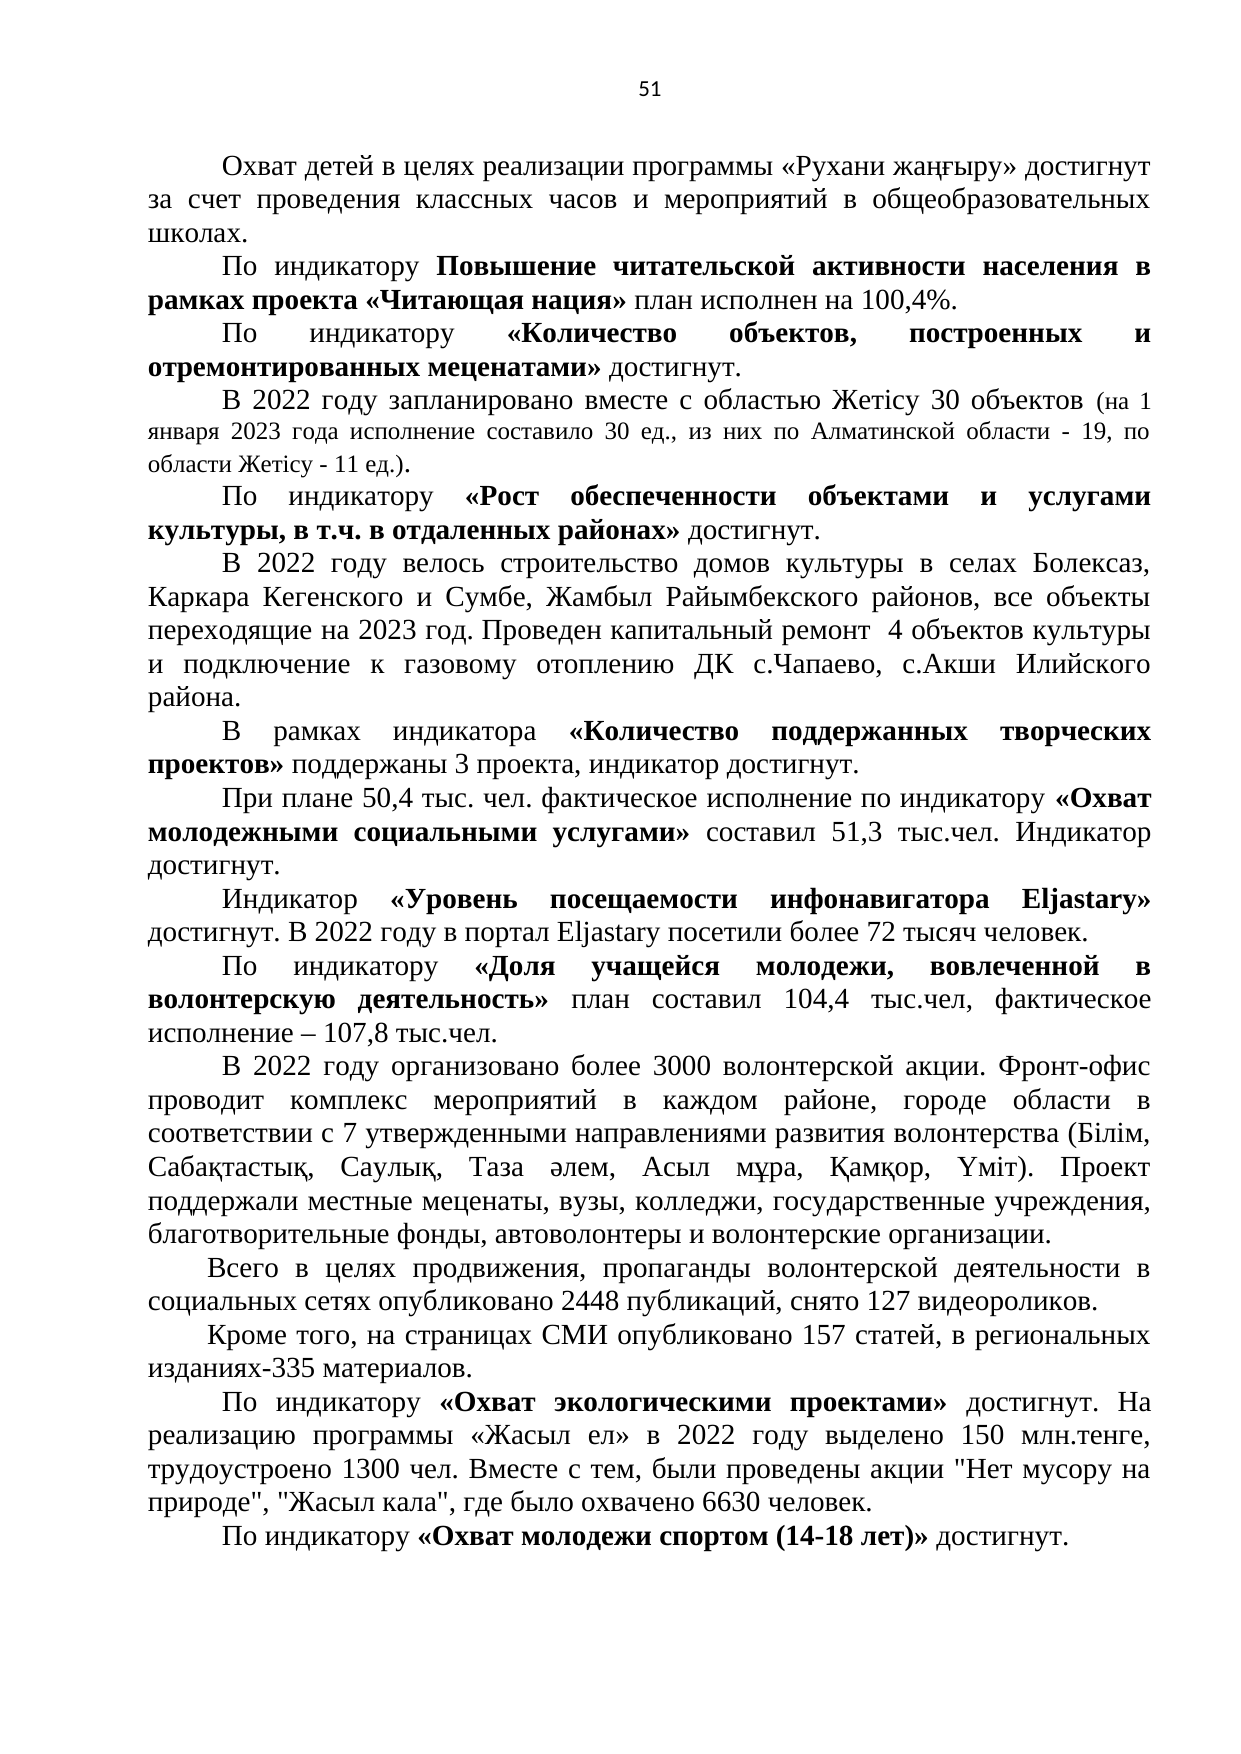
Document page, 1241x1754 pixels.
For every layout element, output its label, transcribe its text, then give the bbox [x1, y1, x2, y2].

list В 2022 году запланировано вместе с областью Жетісу 30 объектов (на 1 января 2023 года исполнение составило 30 ед., из них по Алматинской области - 19, по области Жетісу - 11 ед.). [148, 382, 1152, 478]
list В 2022 году организовано более 3000 волонтерской акции. Фронт-офис проводит комплекс мероприятий в каждом районе, городе области в соответствии с 7 утвержденными направлениями развития волонтерства (Білім, Сабақтастық, Саулық, Таза әлем, Асыл мұра, Қамқор, Үміт). Проект поддержали местные меценаты, вузы, колледжи, государственные учреждения, благотворительные фонды, автоволонтеры и волонтерские организации. [148, 1048, 1152, 1250]
list По индикатору «Рост обеспеченности объектами и услугами культуры, в т.ч. в отдаленных районах» достигнут. [148, 478, 1152, 545]
list Охват детей в целях реализации программы «Рухани жаңғыру» достигнут за счет проведения классных часов и мероприятий в общеобразовательных школах. [148, 148, 1152, 248]
list По индикатору «Доля учащейся молодежи, вовлеченной в волонтерскую деятельность» план составил 104,4 тыс.чел, фактическое исполнение – 107,8 тыс.чел. [148, 948, 1152, 1048]
list Индикатор «Уровень посещаемости инфонавигатора Eljastary» достигнут. В 2022 году в портал Eljastary посетили более 72 тысяч человек. [148, 881, 1152, 948]
list Всего в целях продвижения, пропаганды волонтерской деятельности в социальных сетях опубликовано 2448 публикаций, снято 127 видеороликов. [148, 1250, 1152, 1317]
list При плане 50,4 тыс. чел. фактическое исполнение по индикатору «Охват молодежными социальными услугами» составил 51,3 тыс.чел. Индикатор достигнут. [148, 780, 1152, 881]
list По индикатору «Охват экологическими проектами» достигнут. На реализацию программы «Жасыл ел» в 2022 году выделено 150 млн.тенге, трудоустроено 1300 чел. Вместе с тем, были проведены акции "Нет мусору на природе", "Жасыл кала", где было охвачено 6630 человек. [148, 1384, 1152, 1518]
list Кроме того, на страницах СМИ опубликовано 157 статей, в региональных изданиях-335 материалов. [148, 1317, 1152, 1384]
list По индикатору «Количество объектов, построенных и отремонтированных меценатами» достигнут. [148, 315, 1152, 382]
list По индикатору Повышение читательской активности населения в рамках проекта «Читающая нация» план исполнен на 100,4%. [148, 248, 1152, 315]
list В 2022 году велось строительство домов культуры в селах Болексаз, Каркара Кегенского и Сумбе, Жамбыл Райымбекского районов, все объекты переходящие на 2023 год. Проведен капитальный ремонт 4 объектов культуры и подключение к газовому отоплению ДК с.Чапаево, с.Акши Илийского района. [148, 545, 1152, 713]
list По индикатору «Охват молодежи спортом (14-18 лет)» достигнут. [148, 1518, 1152, 1552]
list В рамках индикатора «Количество поддержанных творческих проектов» поддержаны 3 проекта, индикатор достигнут. [148, 713, 1152, 780]
